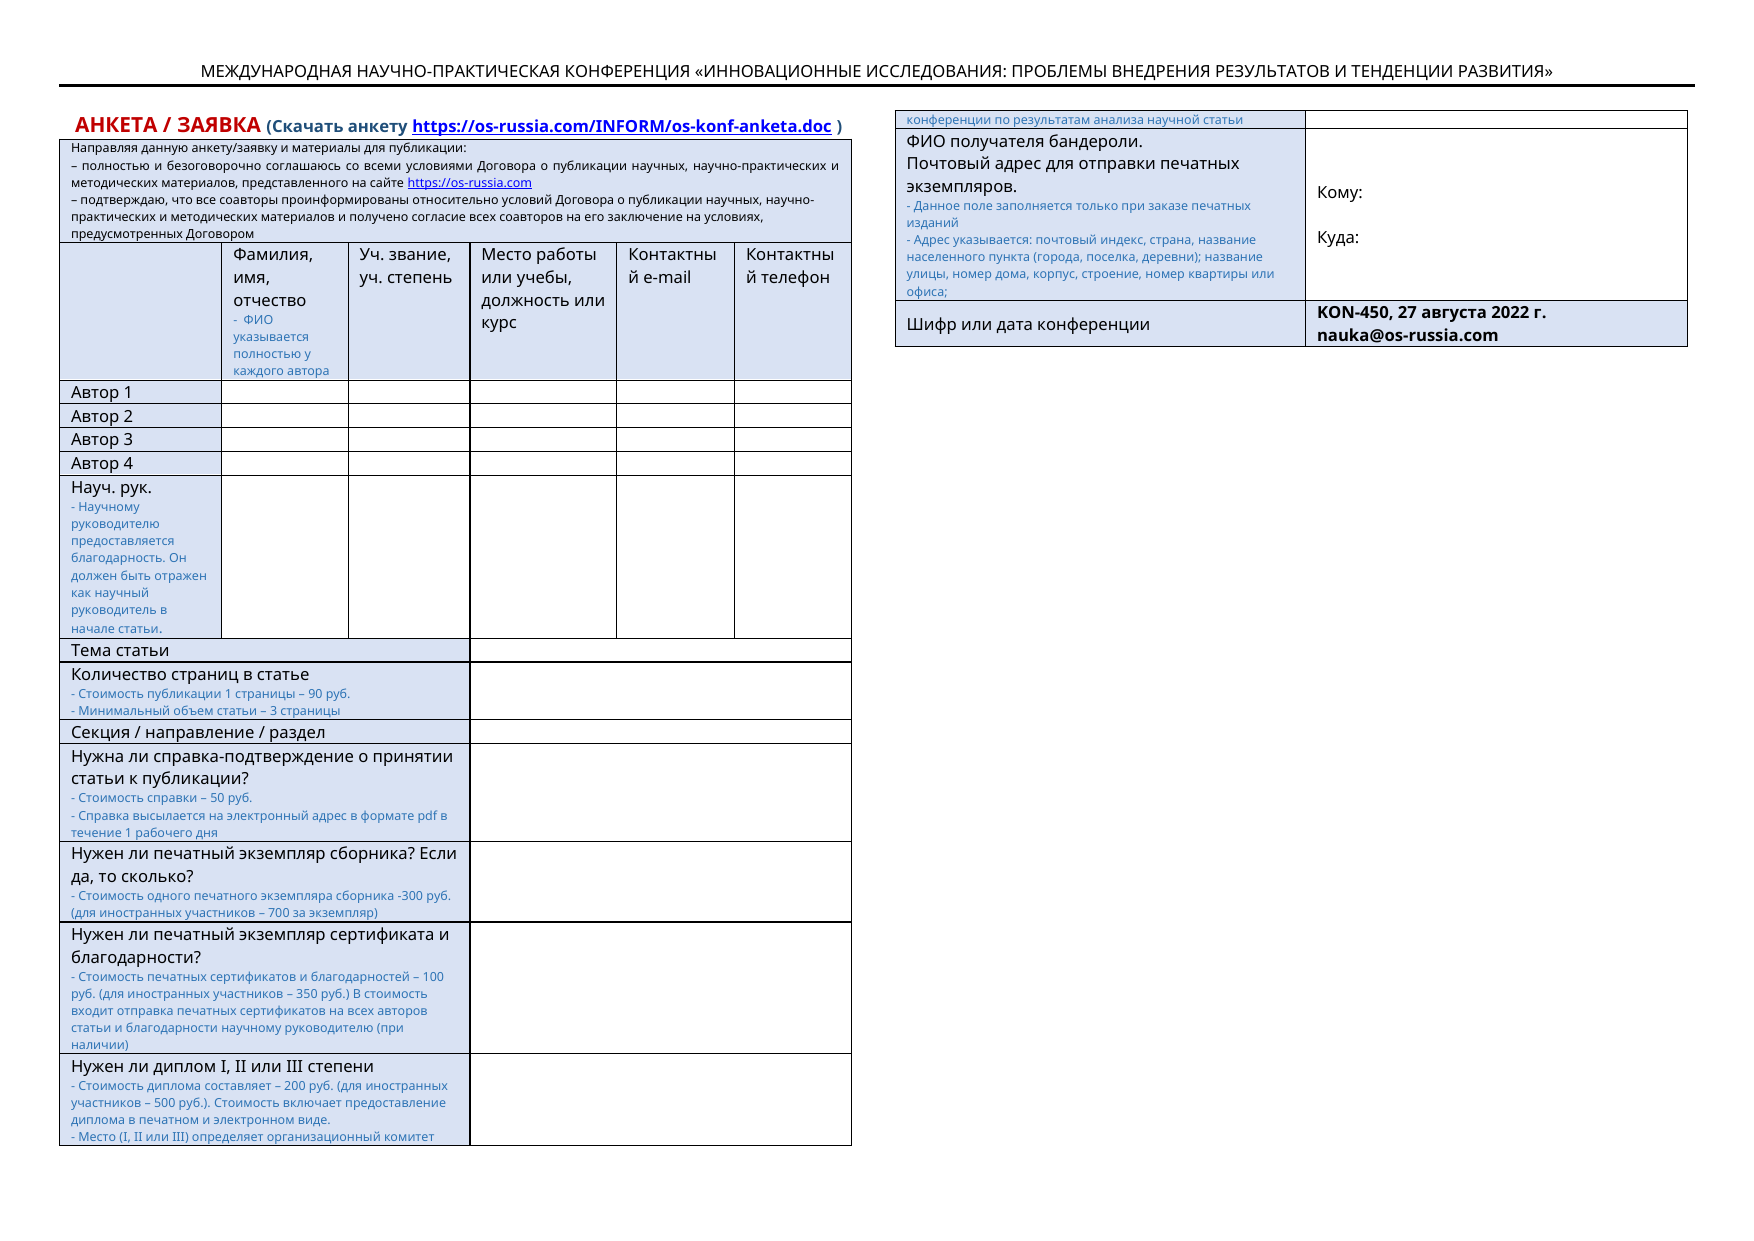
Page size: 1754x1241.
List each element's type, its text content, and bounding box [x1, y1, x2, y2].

table_cell [471, 476, 616, 638]
table_header Направляя данную анкету/заявку и материалы для публикации: – полностью и безоговорочно соглашаюсь со всеми условиями Договора о публикации научных, научно-практических и методических материалов, представленного на сайте https://os-russia.com – подтверждаю, что все соавторы проинформированы относительно условий Договора о публикации научных, научно-практических и методических материалов и получено согласие всех соавторов на его заключение на условиях, предусмотренных Договором [60, 140, 851, 242]
table_cell [349, 404, 469, 427]
table_cell Уч. звание, уч. степень [349, 243, 469, 379]
table_cell ФИО получателя бандероли. Почтовый адрес для отправки печатных экземпляров. - Данное поле заполняется только при заказе печатных изданий - Адрес указывается: почтовый индекс, страна, название населенного пункта (города, поселка, деревни); название улицы, номер дома, корпус, строение, номер квартиры или офиса; [896, 129, 1305, 300]
table_cell Секция / направление / раздел [60, 720, 469, 743]
table_cell [735, 428, 851, 451]
table_cell Нужен ли диплом I, II или III степени - Стоимость диплома составляет – 200 руб. (для иностранных участников – 500 руб.). Стоимость включает предоставление диплома в печатном и электронном виде. - Место (I, II или III) определяет организационный комитет конференции по результатам анализа научной статьи [60, 1054, 469, 1145]
table_cell [471, 744, 851, 841]
table_cell [471, 663, 851, 719]
table_cell Автор 1 [60, 381, 221, 403]
table_cell [471, 923, 851, 1053]
table_cell [471, 404, 616, 427]
table_cell Шифр или дата конференции [896, 301, 1305, 346]
table_cell Фамилия, имя, отчество - ФИО указывается полностью у каждого автора [222, 243, 348, 379]
table_cell [617, 452, 734, 474]
table_cell Нужна ли справка-подтверждение о принятии статьи к публикации? - Стоимость справки – 50 руб. - Справка высылается на электронный адрес в формате pdf в течение 1 рабочего дня [60, 744, 469, 841]
table_cell [471, 452, 616, 474]
table_cell [349, 428, 469, 451]
table_cell [222, 476, 348, 638]
table_cell [222, 452, 348, 474]
table_cell [471, 381, 616, 403]
table_cell [1306, 111, 1687, 128]
table_cell KON-450, 27 августа 2022 г. nauka@os-russia.com [1306, 301, 1687, 346]
table_cell Контактный e-mail [617, 243, 734, 379]
table_cell [735, 452, 851, 474]
text АНКЕТА / ЗАЯВКА (Скачать анкету https://os-russia.com/INFORM/os-konf-anketa.doc ) [59, 110, 858, 138]
table_cell Место работы или учебы, должность или курс [471, 243, 616, 379]
table_cell [222, 428, 348, 451]
table_cell Нужен ли печатный экземпляр сертификата и благодарности? - Стоимость печатных сертификатов и благодарностей – 100 руб. (для иностранных участников – 350 руб.) В стоимость входит отправка печатных сертификатов на всех авторов статьи и благодарности научному руководителю (при наличии) [60, 923, 469, 1053]
table_cell [617, 428, 734, 451]
table_cell [735, 404, 851, 427]
table_cell [471, 428, 616, 451]
table_cell [617, 404, 734, 427]
table_cell [349, 381, 469, 403]
table_cell [349, 452, 469, 474]
table_cell Автор 2 [60, 404, 221, 427]
table_cell [617, 381, 734, 403]
table_cell [617, 476, 734, 638]
table_cell [471, 720, 851, 743]
table_cell [222, 404, 348, 427]
table_cell Контактный телефон [735, 243, 851, 379]
table_cell Кому: Куда: [1306, 129, 1687, 300]
table_cell [471, 1054, 851, 1145]
table_cell Автор 4 [60, 452, 221, 474]
table_cell [735, 381, 851, 403]
table_cell Нужен ли печатный экземпляр сборника? Если да, то сколько? - Стоимость одного печатного экземпляра сборника -300 руб. (для иностранных участников – 700 за экземпляр) [60, 842, 469, 921]
table_cell [222, 381, 348, 403]
table_cell Количество страниц в статье - Стоимость публикации 1 страницы – 90 руб. - Минимальный объем статьи – 3 страницы [60, 663, 469, 719]
table_cell Автор 3 [60, 428, 221, 451]
table_cell [471, 842, 851, 921]
table_cell Тема статьи [60, 639, 469, 661]
table_cell Науч. рук. - Научному руководителю предоставляется благодарность. Он должен быть отражен как научный руководитель в начале статьи. [60, 476, 221, 638]
table_cell [60, 243, 221, 379]
table_cell [735, 476, 851, 638]
table_cell [471, 639, 851, 661]
table_cell [349, 476, 469, 638]
